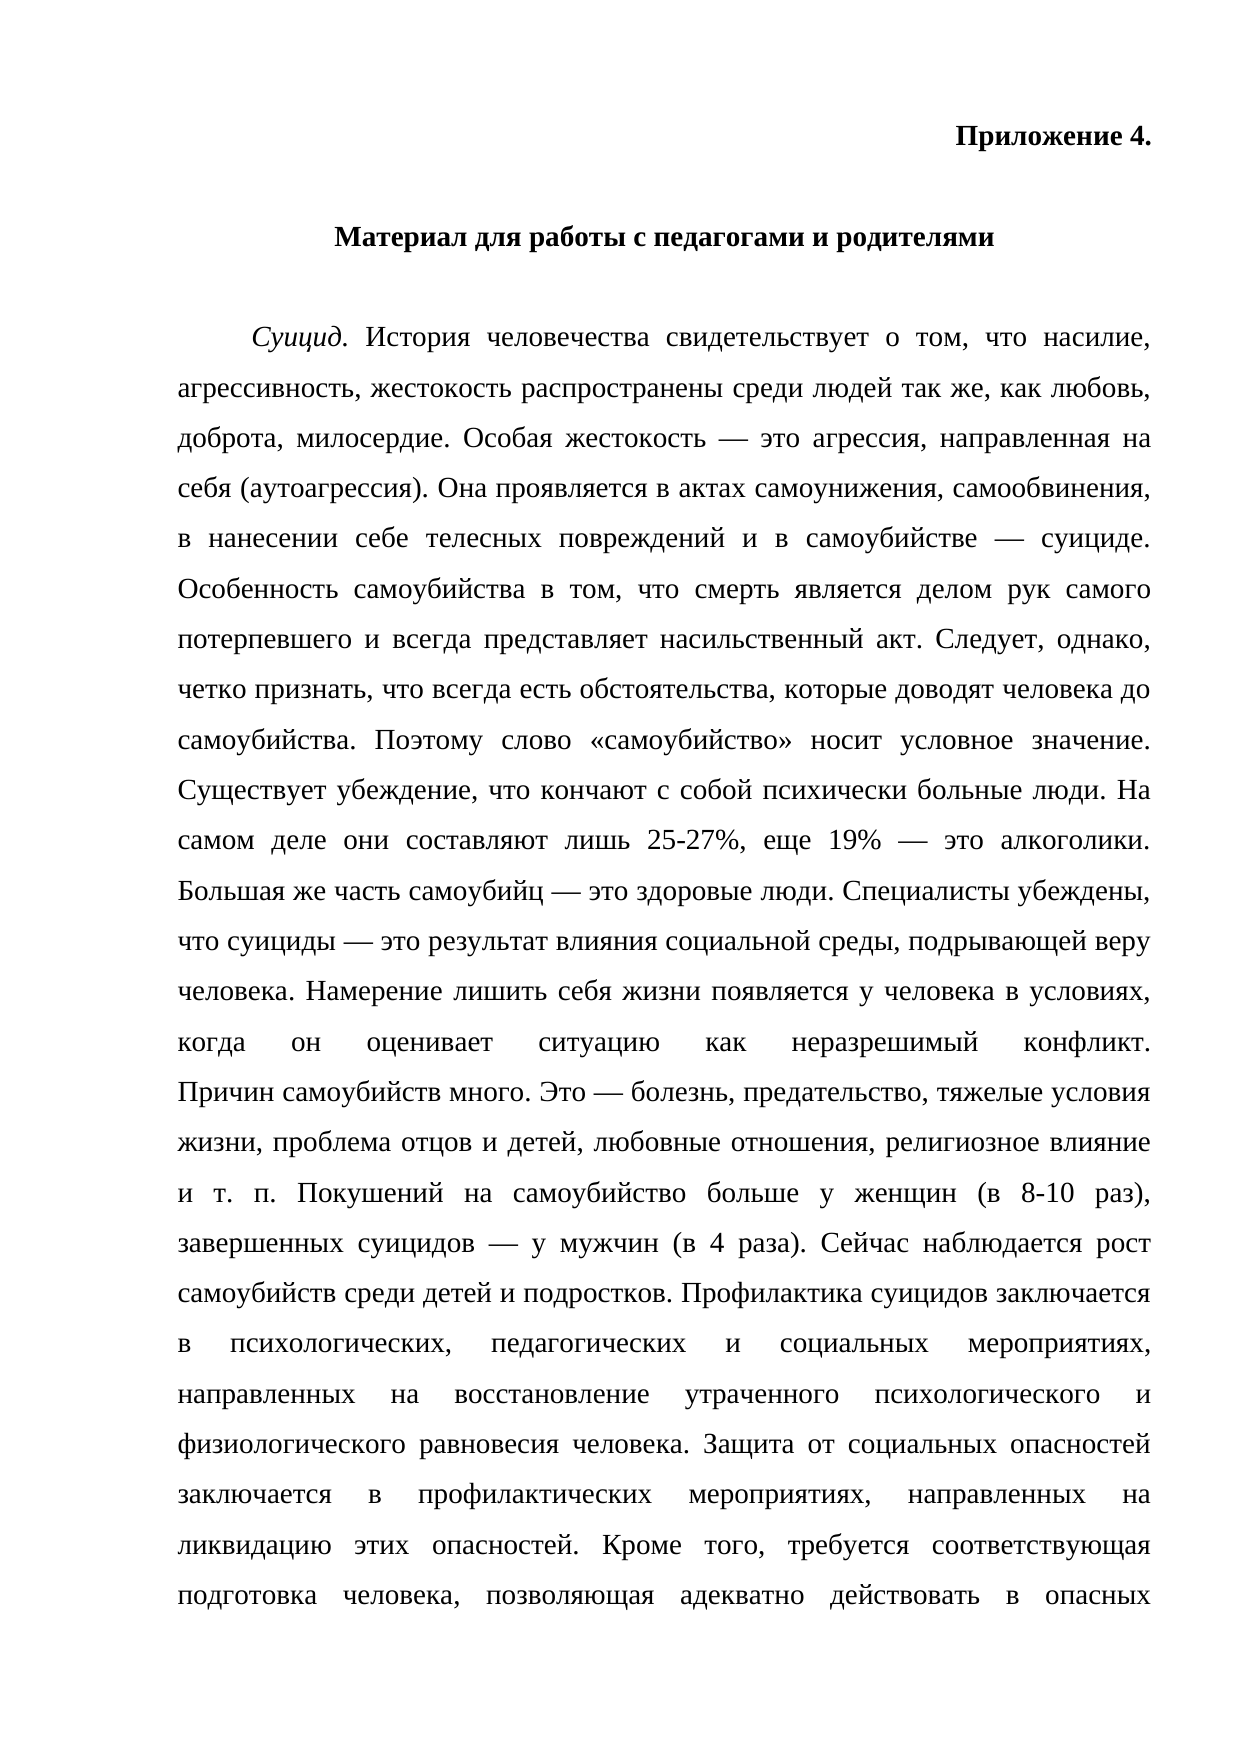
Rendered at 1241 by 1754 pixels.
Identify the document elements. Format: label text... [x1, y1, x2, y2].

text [177, 319, 1152, 1611]
text Материал для работы с педагогами и родителями [177, 219, 1152, 252]
text Приложение 4. [177, 118, 1152, 152]
